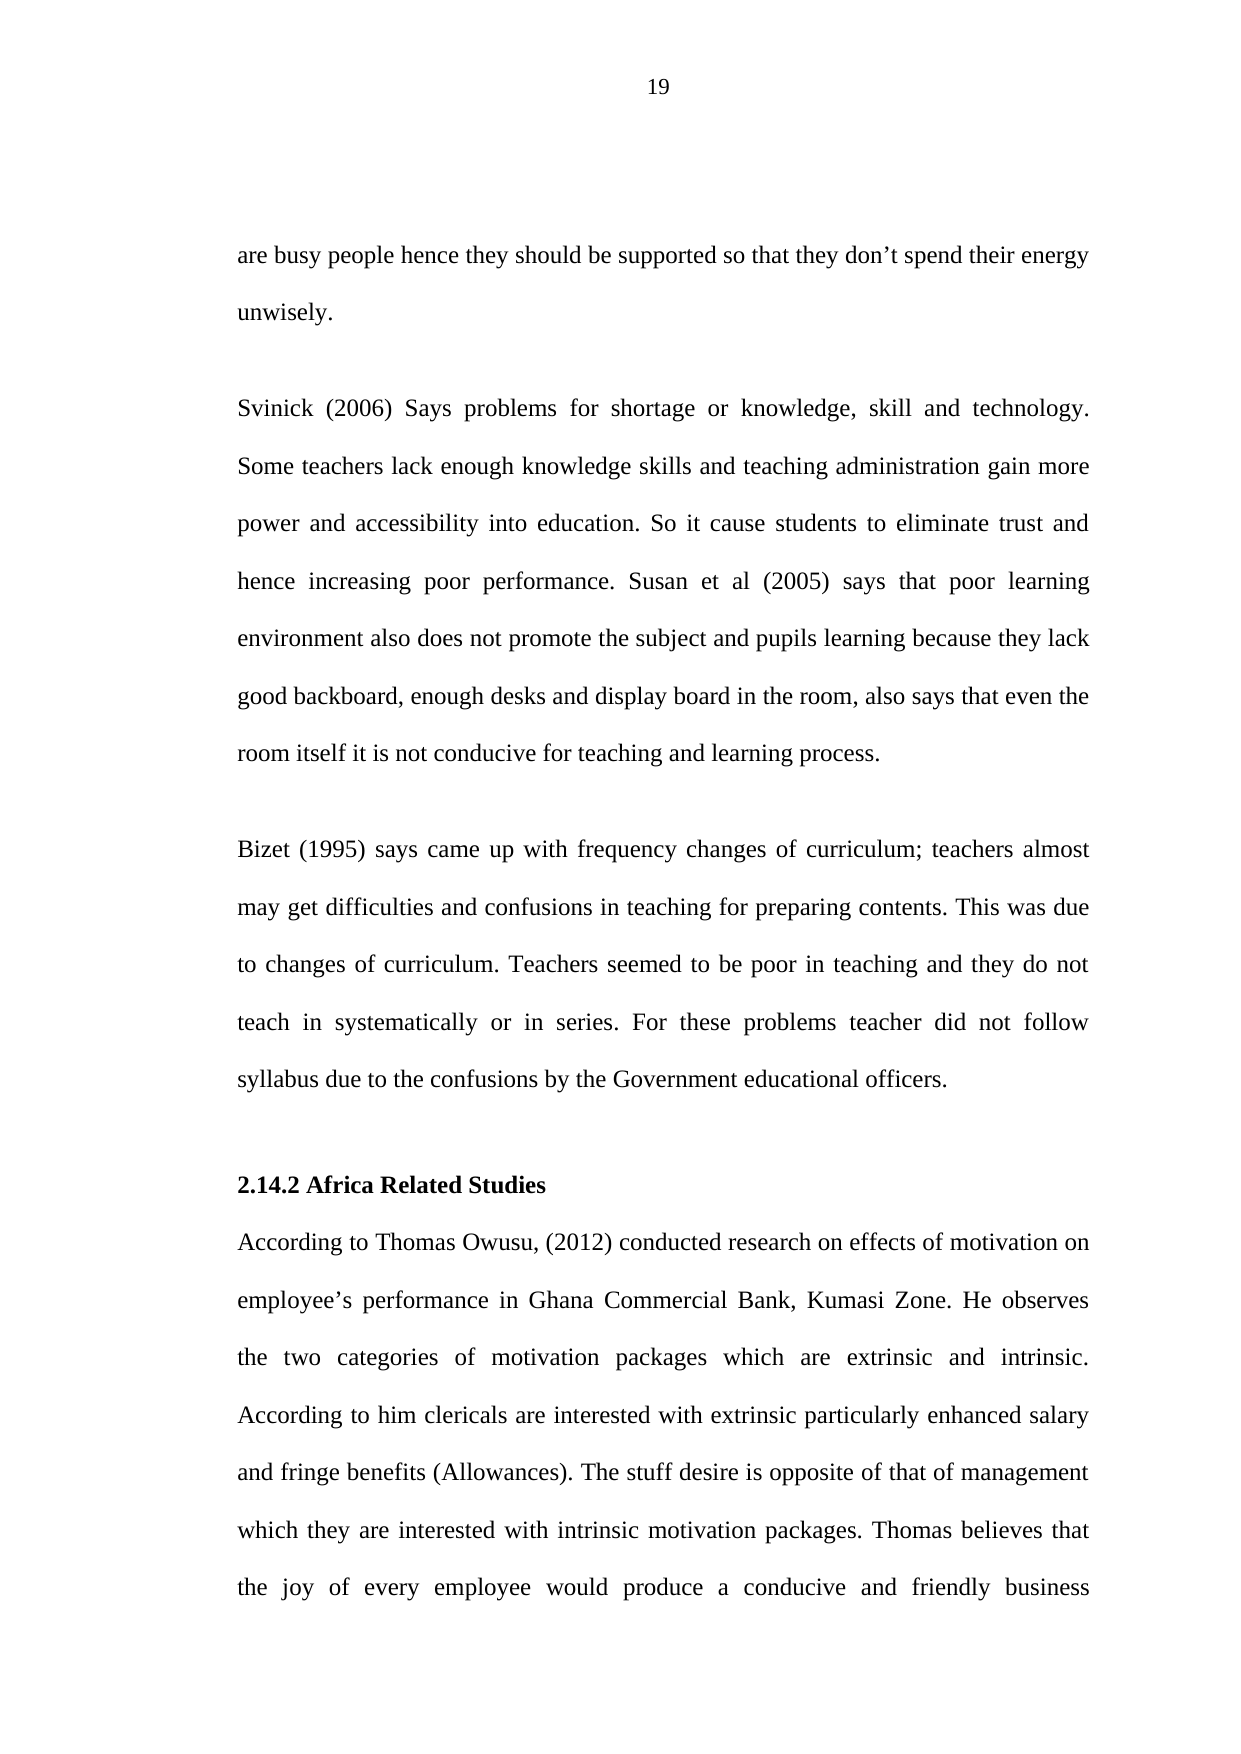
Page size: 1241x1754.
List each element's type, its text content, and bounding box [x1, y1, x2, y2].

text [237, 240, 1090, 326]
subtitle 2.14.2 Africa Related Studies [237, 1170, 1090, 1198]
text Bizet (1995) says came up with frequency changes of curriculum; teachers almost may get difficulties and confusions in teaching for preparing contents. This was due to changes of curriculum. Teachers seemed to be poor in teaching and they do not teach in systematically or in series. For these problems teacher did not follow syllabus due to the confusions by the Government educational officers. [237, 834, 1090, 1093]
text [237, 1227, 1090, 1601]
text Svinick (2006) Says problems for shortage or knowledge, skill and technology. Some teachers lack enough knowledge skills and teaching administration gain more power and accessibility into education. So it cause students to eliminate trust and hence increasing poor performance. Susan et al (2005) says that poor learning environment also does not promote the subject and pupils learning because they lack good backboard, enough desks and display board in the room, also says that even the room itself it is not conducive for teaching and learning process. [237, 393, 1090, 767]
